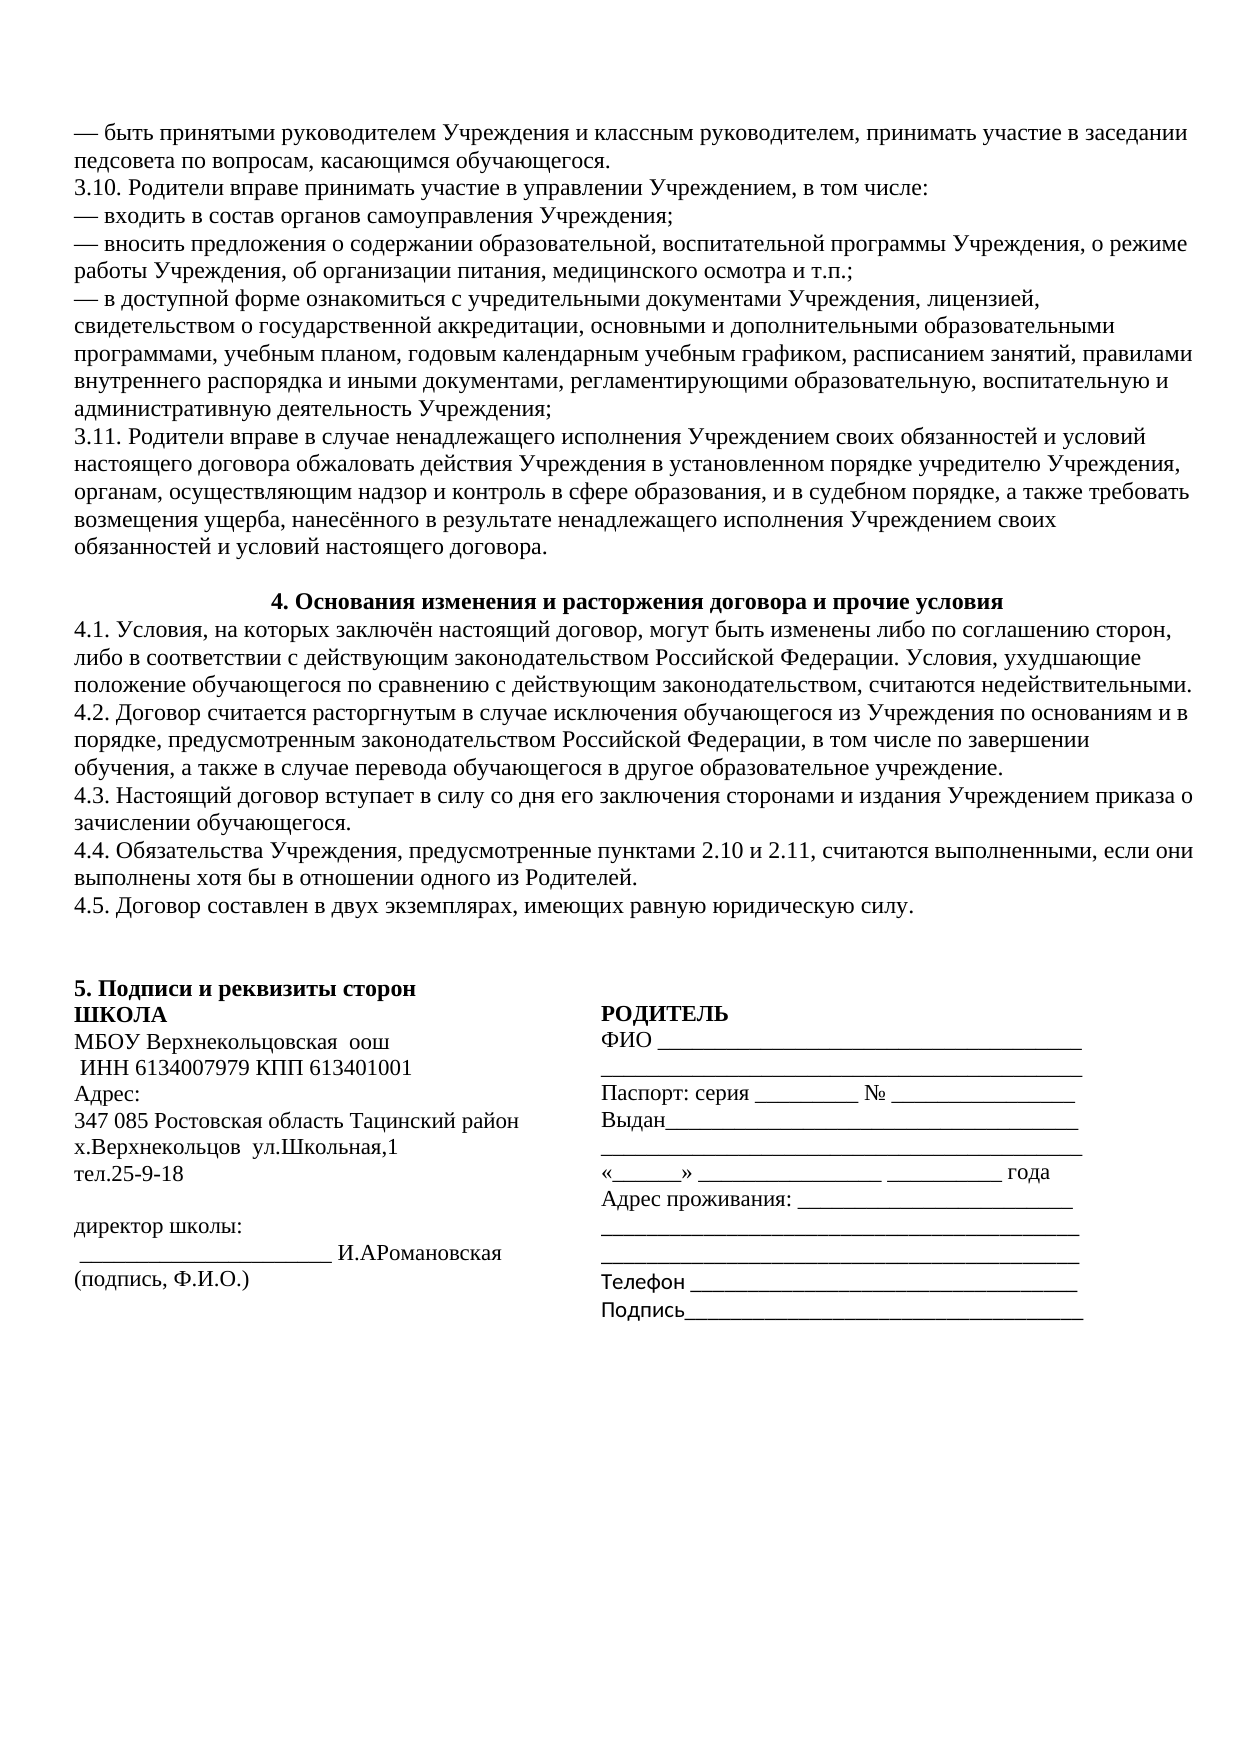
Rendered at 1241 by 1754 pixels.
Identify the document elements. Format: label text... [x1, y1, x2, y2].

text — в доступной форме ознакомиться с учредительными документами Учреждения, лицензией, свидетельством о государственной аккредитации, основными и дополнительными образовательными программами, учебным планом, годовым календарным учебным графиком, расписанием занятий, правилами внутреннего распорядка и иными документами, регламентирующими образовательную, воспитательную и административную деятельность Учреждения; [74, 284, 1196, 422]
text — быть принятыми руководителем Учреждения и классным руководителем, принимать участие в заседании педсовета по вопросам, касающимся обучающегося. [74, 118, 1196, 173]
text 4.2. Договор считается расторгнутым в случае исключения обучающегося из Учреждения по основаниям и в порядке, предусмотренным законодательством Российской Федерации, в том числе по завершении обучения, а также в случае перевода обучающегося в другое образовательное учреждение. [74, 698, 1196, 781]
text 4. Основания изменения и расторжения договора и прочие условия [74, 587, 1196, 615]
text 4.5. Договор составлен в двух экземплярах, имеющих равную юридическую силу. [74, 891, 1196, 919]
text 3.11. Родители вправе в случае ненадлежащего исполнения Учреждением своих обязанностей и условий настоящего договора обжаловать действия Учреждения в установленном порядке учредителю Учреждения, органам, осуществляющим надзор и контроль в сфере образования, и в судебном порядке, а также требовать возмещения ущерба, нанесённого в результате ненадлежащего исполнения Учреждением своих обязанностей и условий настоящего договора. [74, 422, 1196, 560]
text 4.1. Условия, на которых заключён настоящий договор, могут быть изменены либо по соглашению сторон, либо в соответствии с действующим законодательством Российской Федерации. Условия, ухудшающие положение обучающегося по сравнению с действующим законодательством, считаются недействительными. [74, 615, 1196, 698]
text — вносить предложения о содержании образовательной, воспитательной программы Учреждения, о режиме работы Учреждения, об организации питания, медицинского осмотра и т.п.; [74, 228, 1196, 284]
text 4.3. Настоящий договор вступает в силу со дня его заключения сторонами и издания Учреждением приказа о зачислении обучающегося. [74, 781, 1196, 836]
table_header 5. Подписи и реквизиты сторон ШКОЛА МБОУ Верхнекольцовская оош ИНН 6134007979 КПП 613401001 Адрес: 347 085 Ростовская область Тацинский район х.Верхнекольцов ул.Школьная,1 тел.25-9-18 директор школы: ______________________ И.АРомановская (подпись, Ф.И.О.) [63, 974, 589, 1370]
text 4.4. Обязательства Учреждения, предусмотренные пунктами 2.10 и 2.11, считаются выполненными, если они выполнены хотя бы в отношении одного из Родителей. [74, 836, 1196, 891]
text 3.10. Родители вправе принимать участие в управлении Учреждением, в том числе: [74, 173, 1196, 201]
text — входить в состав органов самоуправления Учреждения; [74, 201, 1196, 228]
table_header РОДИТЕЛЬ ФИО _____________________________________ __________________________________________ Паспорт: серия _________ № ________________ Выдан____________________________________ __________________________________________ «______» ________________ __________ года Адрес проживания: ________________________ __________________________________________ __________________________________________ Телефон __________________________________ Подпись___________________________________ [590, 974, 1116, 1370]
